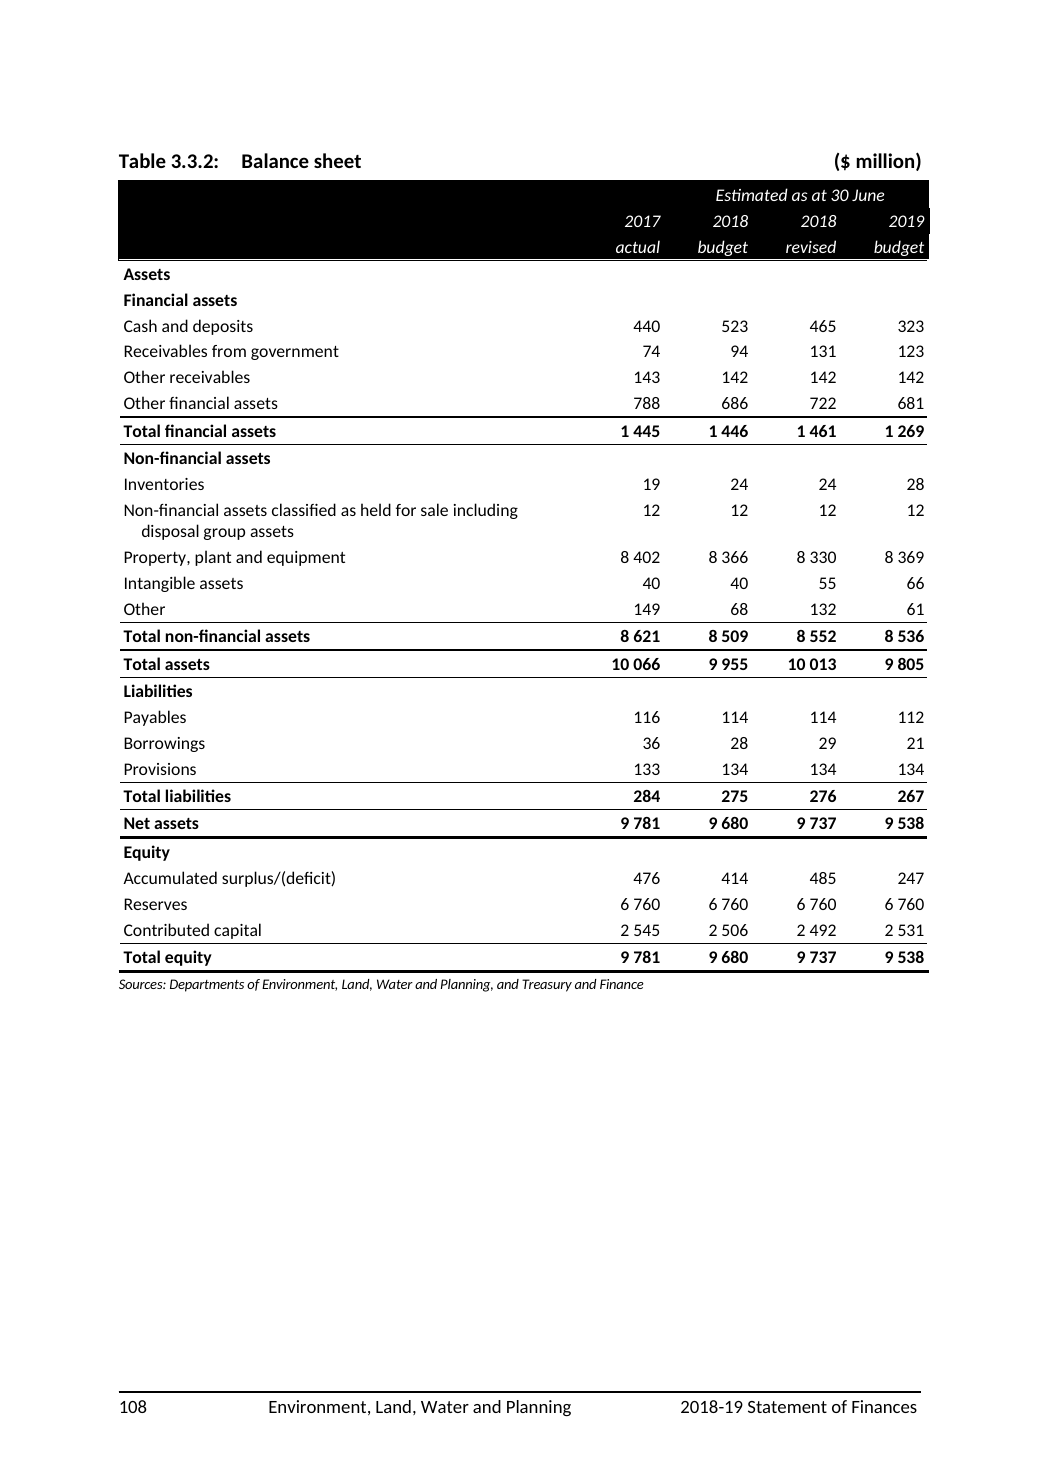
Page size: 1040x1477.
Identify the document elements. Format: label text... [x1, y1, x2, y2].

subtitle Table 3.3.2: Balance sheet ($ million) [118, 149, 921, 174]
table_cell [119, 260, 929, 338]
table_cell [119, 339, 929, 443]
text Sources: Departments of Environment, Land, Water and Planning, and Treasury and Finance [118, 975, 921, 993]
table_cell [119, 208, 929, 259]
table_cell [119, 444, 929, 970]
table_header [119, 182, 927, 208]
